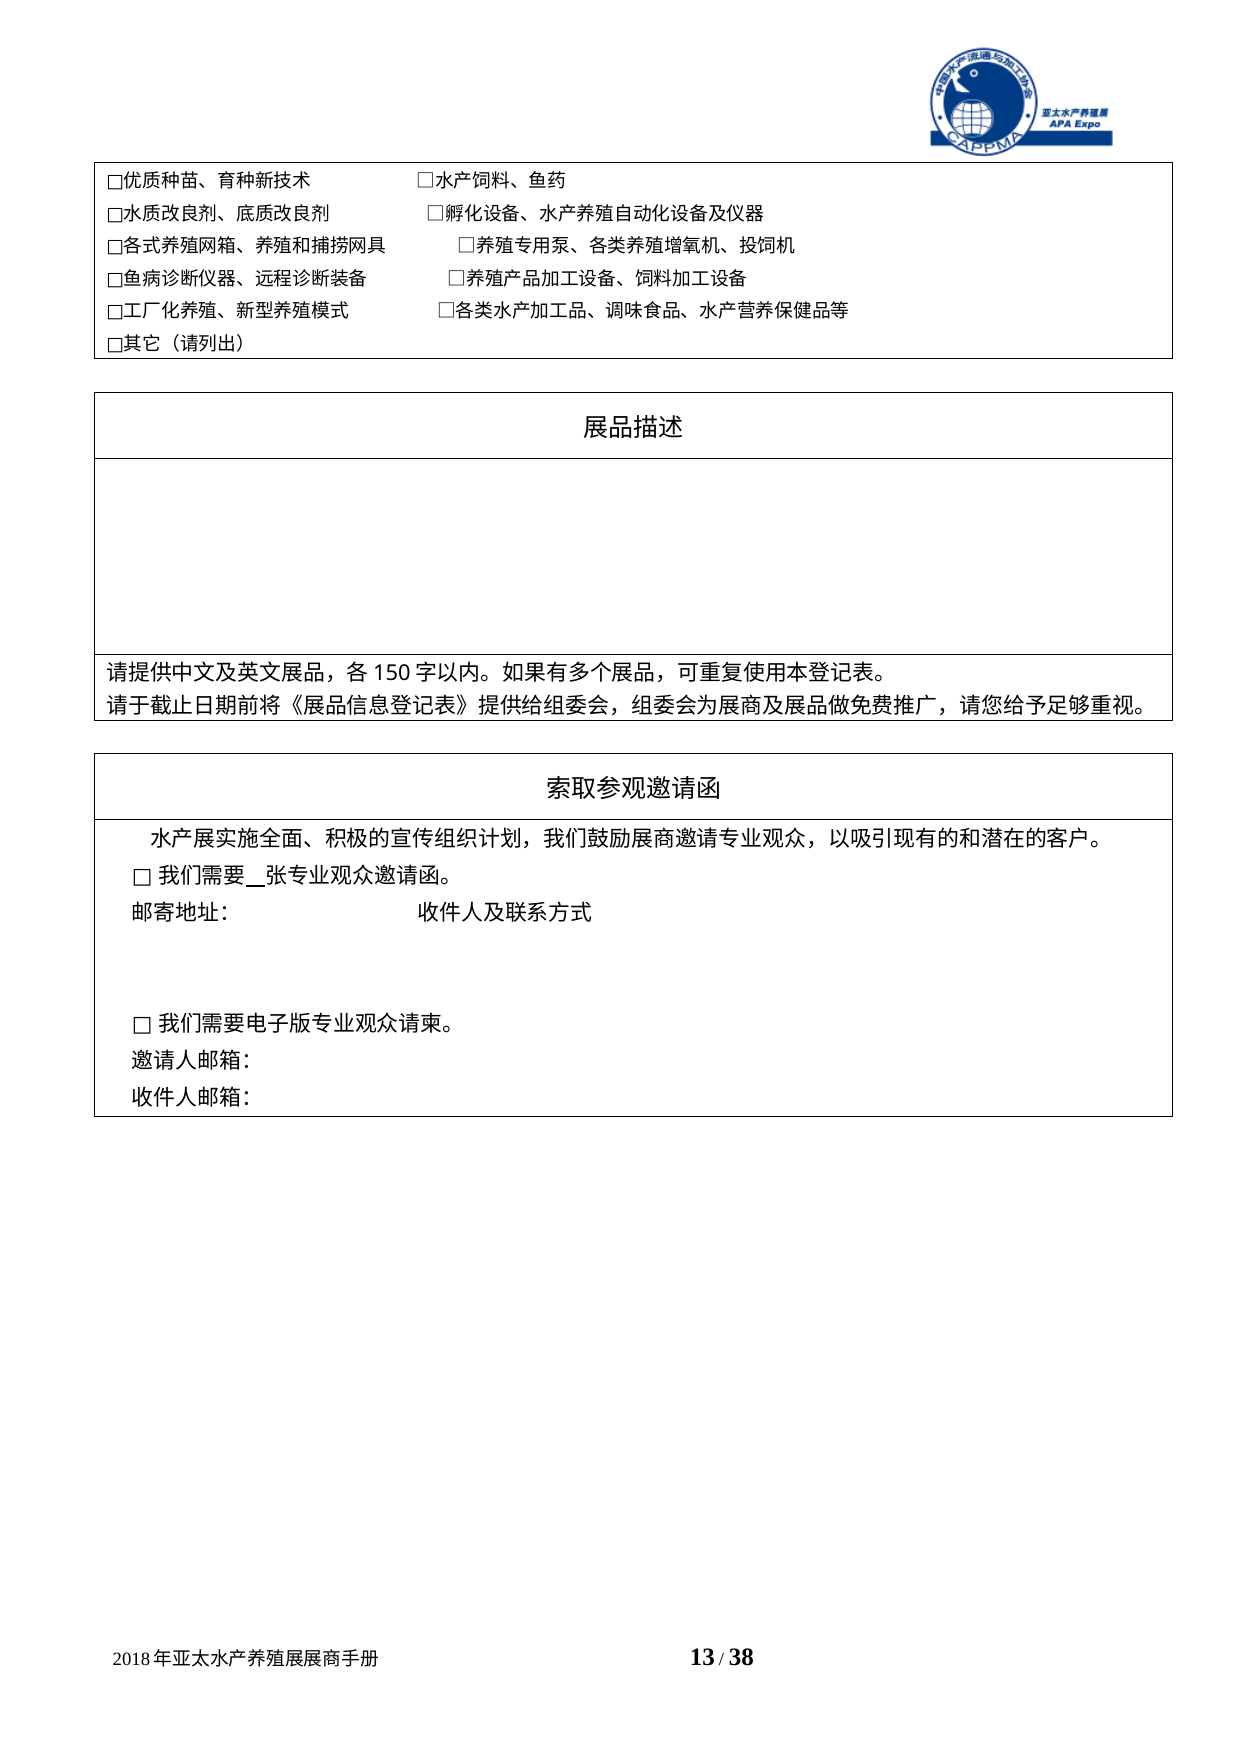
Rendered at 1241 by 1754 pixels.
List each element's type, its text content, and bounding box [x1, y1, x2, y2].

table_header 索取参观邀请函 [95, 754, 1172, 819]
table_header 展品描述 [95, 393, 1172, 458]
table_cell 水产展实施全面、积极的宣传组织计划，我们鼓励展商邀请专业观众，以吸引现有的和潜在的客户。 □ 我们需要 张专业观众邀请函。 邮寄地址： 收件人及联系方式 □ 我们需要电子版专业观众请柬。 邀请人邮箱： 收件人邮箱： [95, 820, 1172, 1116]
table_cell [95, 459, 1172, 654]
picture [915, 38, 1121, 162]
table_cell 请提供中文及英文展品，各150字以内。如果有多个展品，可重复使用本登记表。 请于截止日期前将《展品信息登记表》提供给组委会，组委会为展商及展品做免费推广，请您给予足够重视。 [95, 655, 1172, 720]
